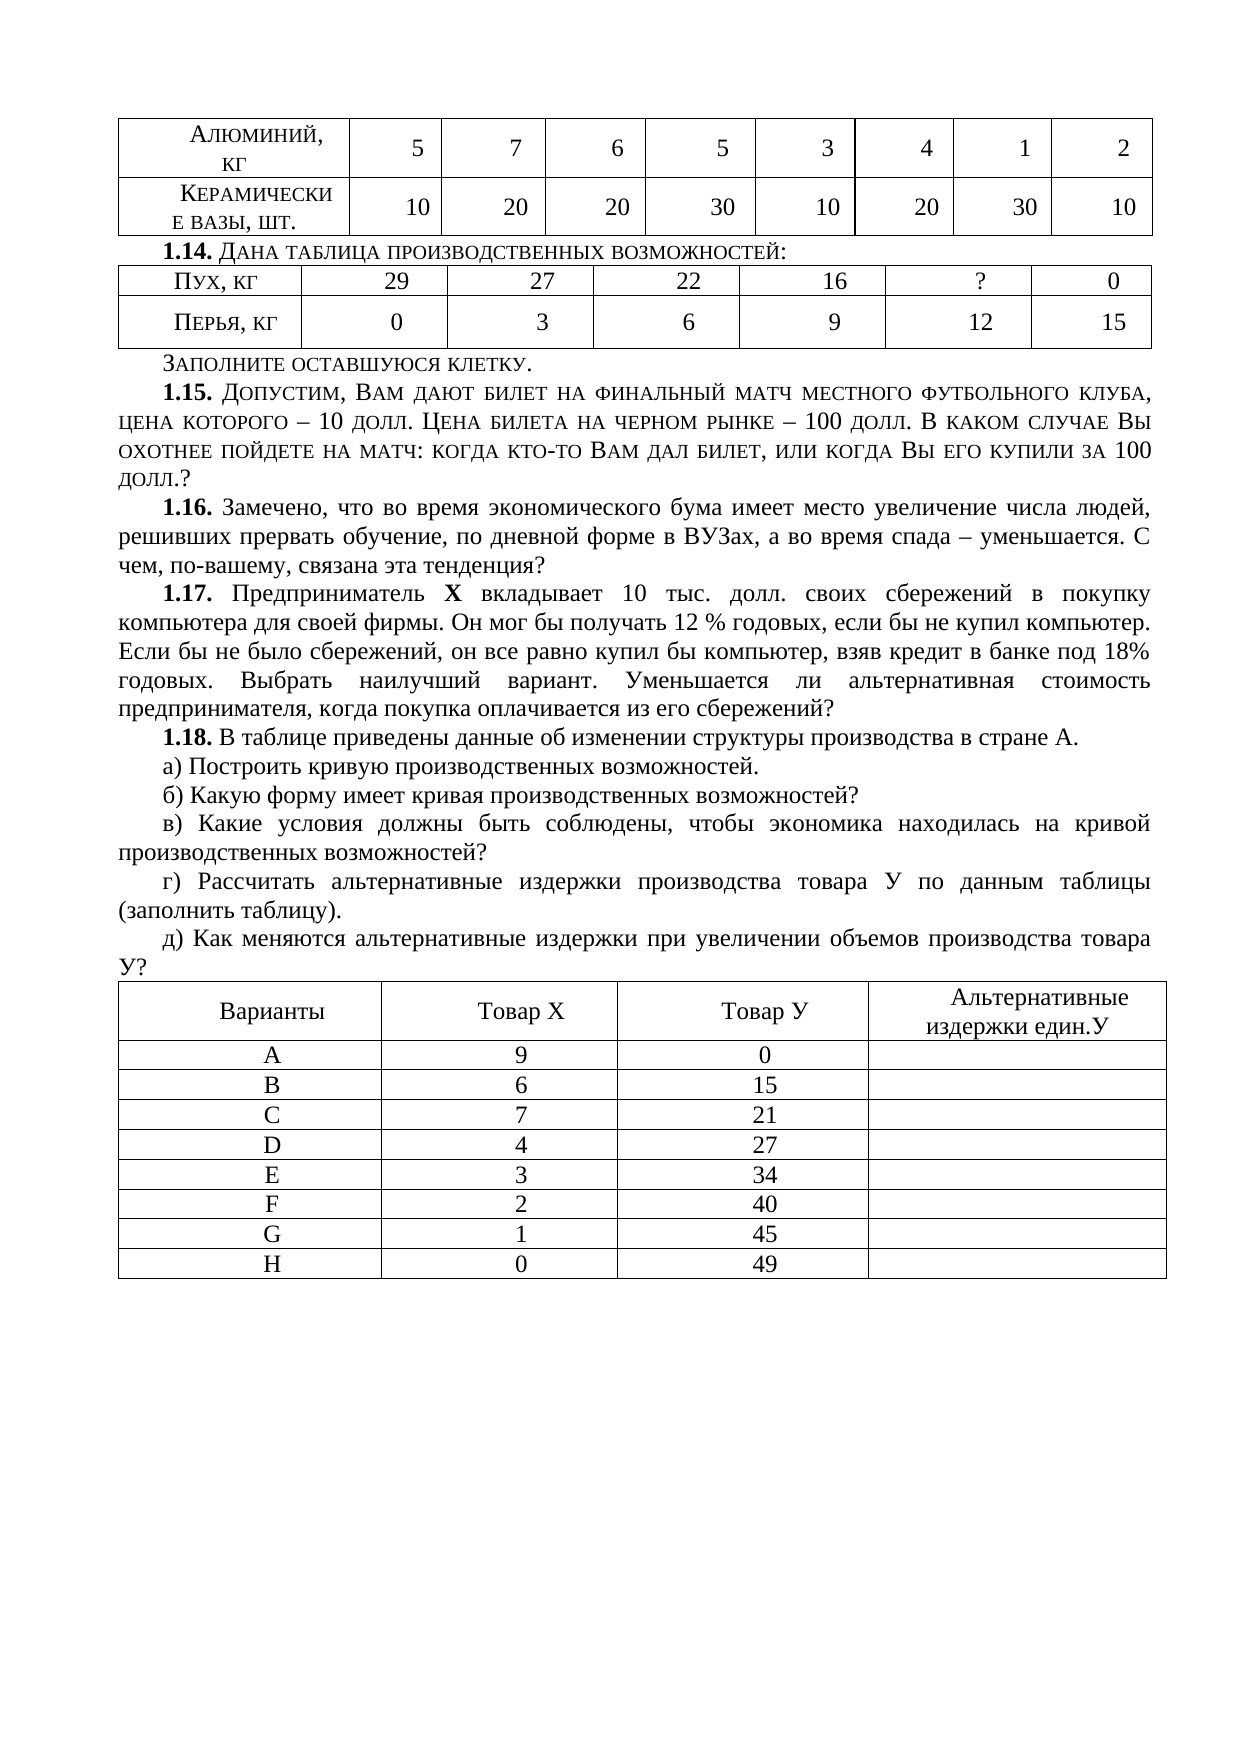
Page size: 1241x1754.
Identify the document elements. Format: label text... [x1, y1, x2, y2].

table_cell 10 [756, 178, 854, 235]
table_header Товар Х [382, 982, 617, 1039]
table_cell F [119, 1190, 381, 1218]
table_cell 15 [618, 1070, 868, 1099]
table_header 27 [448, 266, 593, 295]
table_cell G [119, 1219, 381, 1248]
table_cell 5 [350, 119, 441, 177]
table_cell 3 [756, 119, 854, 177]
table_cell 1 [954, 119, 1051, 177]
table_cell 0 [382, 1249, 617, 1278]
table_cell 10 [1052, 178, 1152, 235]
table_cell 6 [594, 296, 739, 347]
table_cell 34 [618, 1160, 868, 1188]
table_cell 20 [546, 178, 645, 235]
table_header 29 [302, 266, 447, 295]
table_cell 2 [382, 1190, 617, 1218]
table_cell 30 [646, 178, 755, 235]
text 1.14. Дана таблица производственных возможностей: [118, 236, 1152, 265]
table_cell 9 [382, 1041, 617, 1069]
text Заполните оставшуюся клетку. [118, 349, 1152, 377]
table_cell [869, 1249, 1166, 1278]
text г) Рассчитать альтернативные издержки производства товара У по данным таблицы (заполнить таблицу). [118, 866, 1152, 923]
table_cell 4 [382, 1130, 617, 1159]
text б) Какую форму имеет кривая производственных возможностей? [118, 780, 1152, 808]
table_cell 0 [618, 1041, 868, 1069]
table_header 22 [594, 266, 739, 295]
table_cell 2 [1052, 119, 1152, 177]
table_cell 21 [618, 1100, 868, 1129]
text 1.16. Замечено, что во время экономического бума имеет место увеличение числа людей, решивших прервать обучение, по дневной форме в ВУЗах, а во время спада – уменьшается. С чем, по-вашему, связана эта тенденция? [118, 492, 1152, 578]
table_cell 3 [382, 1160, 617, 1188]
table_cell [869, 1190, 1166, 1218]
table_cell 5 [646, 119, 755, 177]
text а) Построить кривую производственных возможностей. [118, 751, 1152, 780]
table_cell E [119, 1160, 381, 1188]
table_cell 49 [618, 1249, 868, 1278]
table_cell Керамические вазы, шт. [119, 178, 349, 235]
table_cell Алюминий, кг [119, 119, 349, 177]
table_cell 3 [448, 296, 593, 347]
table_cell 15 [1032, 296, 1151, 347]
table_cell [869, 1160, 1166, 1188]
table_cell 6 [382, 1070, 617, 1099]
table_cell 40 [618, 1190, 868, 1218]
table_header 16 [740, 266, 885, 295]
table_cell [869, 1041, 1166, 1069]
table_header Товар У [618, 982, 868, 1039]
table_cell 4 [856, 119, 953, 177]
table_cell [869, 1130, 1166, 1159]
text 1.17. Предприниматель Х вкладывает 10 тыс. долл. своих сбережений в покупку компьютера для своей фирмы. Он мог бы получать 12 % годовых, если бы не купил компьютер. Если бы не было сбережений, он все равно купил бы компьютер, взяв кредит в банке под 18% годовых. Выбрать наилучший вариант. Уменьшается ли альтернативная стоимость предпринимателя, когда покупка оплачивается из его сбережений? [118, 578, 1152, 722]
table_cell 6 [546, 119, 645, 177]
table_cell С [119, 1100, 381, 1129]
table_cell 10 [350, 178, 441, 235]
table_header ? [886, 266, 1031, 295]
table_header Альтернативные издержки един.У [869, 982, 1166, 1039]
table_cell 45 [618, 1219, 868, 1248]
text в) Какие условия должны быть соблюдены, чтобы экономика находилась на кривой производственных возможностей? [118, 808, 1152, 866]
text 1.15. Допустим, Вам дают билет на финальный матч местного футбольного клуба, цена которого – 10 долл. Цена билета на черном рынке – 100 долл. В каком случае Вы охотнее пойдете на матч: когда кто-то Вам дал билет, или когда Вы его купили за 100 долл.? [118, 377, 1152, 492]
table_cell [869, 1219, 1166, 1248]
text 1.18. В таблице приведены данные об изменении структуры производства в стране А. [118, 722, 1152, 751]
table_cell [869, 1100, 1166, 1129]
table_header Варианты [119, 982, 381, 1039]
table_cell 12 [886, 296, 1031, 347]
table_cell D [119, 1130, 381, 1159]
table_cell 7 [382, 1100, 617, 1129]
table_header 0 [1032, 266, 1151, 295]
table_cell А [119, 1041, 381, 1069]
table_cell В [119, 1070, 381, 1099]
table_header Пух, кг [119, 266, 301, 295]
table_cell 0 [302, 296, 447, 347]
table_cell 9 [740, 296, 885, 347]
table_cell [869, 1070, 1166, 1099]
table_cell 27 [618, 1130, 868, 1159]
table_cell 20 [856, 178, 953, 235]
table_cell 20 [442, 178, 545, 235]
table_cell H [119, 1249, 381, 1278]
table_cell 30 [954, 178, 1051, 235]
table_cell Перья, кг [119, 296, 301, 347]
table_cell 7 [442, 119, 545, 177]
table_cell 1 [382, 1219, 617, 1248]
text д) Как меняются альтернативные издержки при увеличении объемов производства товара У? [118, 923, 1152, 981]
